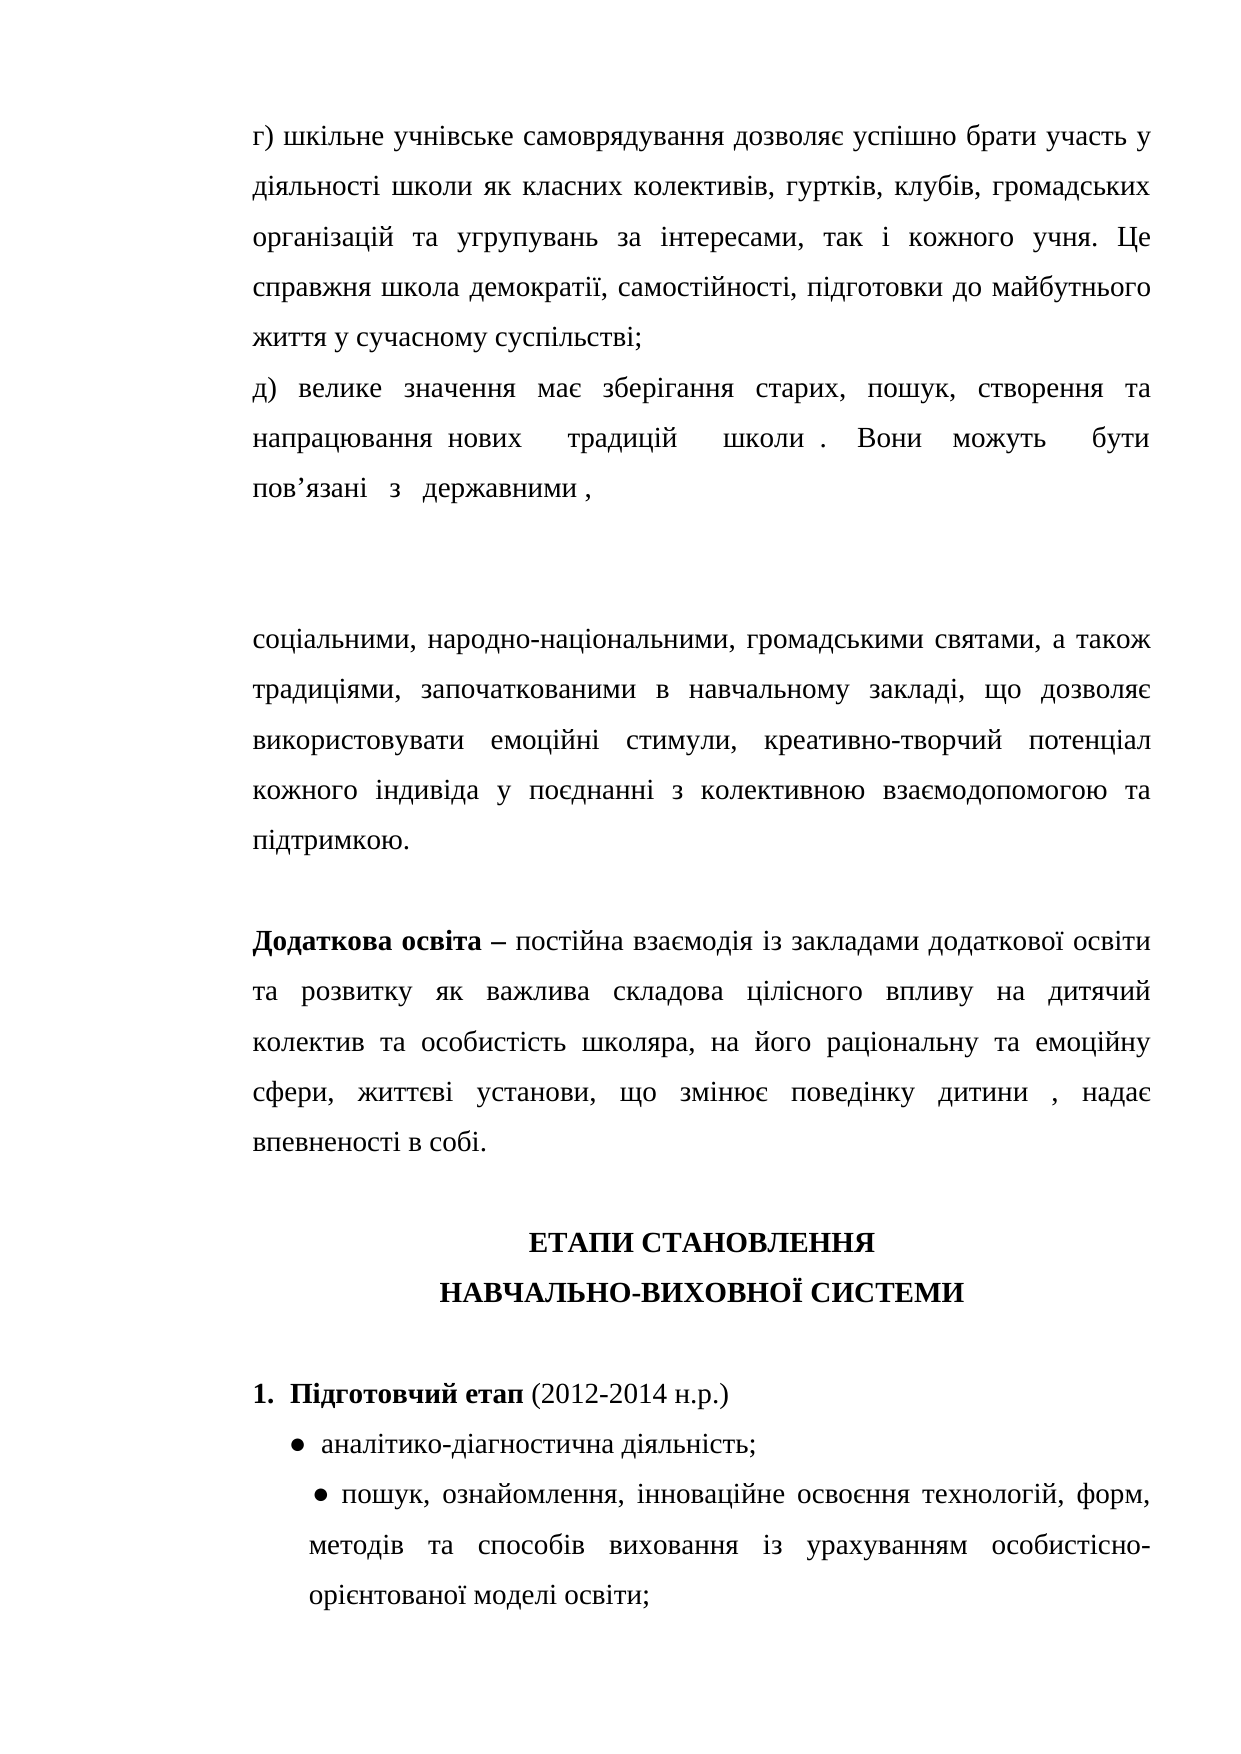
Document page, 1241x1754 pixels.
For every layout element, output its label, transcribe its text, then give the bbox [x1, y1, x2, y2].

text ЕТАПИ СТАНОВЛЕННЯ [252, 1225, 1152, 1258]
text НАВЧАЛЬНО-ВИХОВНОЇ СИСТЕМИ [252, 1275, 1152, 1309]
text ● пошук, ознайомлення, інноваційне освоєння технологій, форм, методів та способів виховання із урахуванням особистісно-орієнтованої моделі освіти; [252, 1477, 1152, 1611]
text д) велике значення має зберігання старих, пошук, створення та напрацювання нових традицій школи . Вони можуть бути пов’язані з державними , [252, 370, 1152, 504]
text соціальними, народно-національними, громадськими святами, а також традиціями, започаткованими в навчальному закладі, що дозволяє використовувати емоційні стимули, креативно-творчий потенціал кожного індивіда у поєднанні з колективною взаємодопомогою та підтримкою. [252, 621, 1152, 856]
list Підготовчий етап (2012-2014 н.р.) [252, 1376, 1152, 1409]
text ● аналітико-діагностична діяльність; [252, 1426, 1152, 1460]
text г) шкільне учнівське самоврядування дозволяє успішно брати участь у діяльності школи як класних колективів, гуртків, клубів, громадських організацій та угрупувань за інтересами, так і кожного учня. Це справжня школа демократії, самостійності, підготовки до майбутнього життя у сучасному суспільстві; [252, 118, 1152, 353]
text Додаткова освіта – постійна взаємодія із закладами додаткової освіти та розвитку як важлива складова цілісного впливу на дитячий колектив та особистість школяра, на його раціональну та емоційну сфери, життєві установи, що змінює поведінку дитини , надає впевненості в собі. [252, 923, 1152, 1158]
